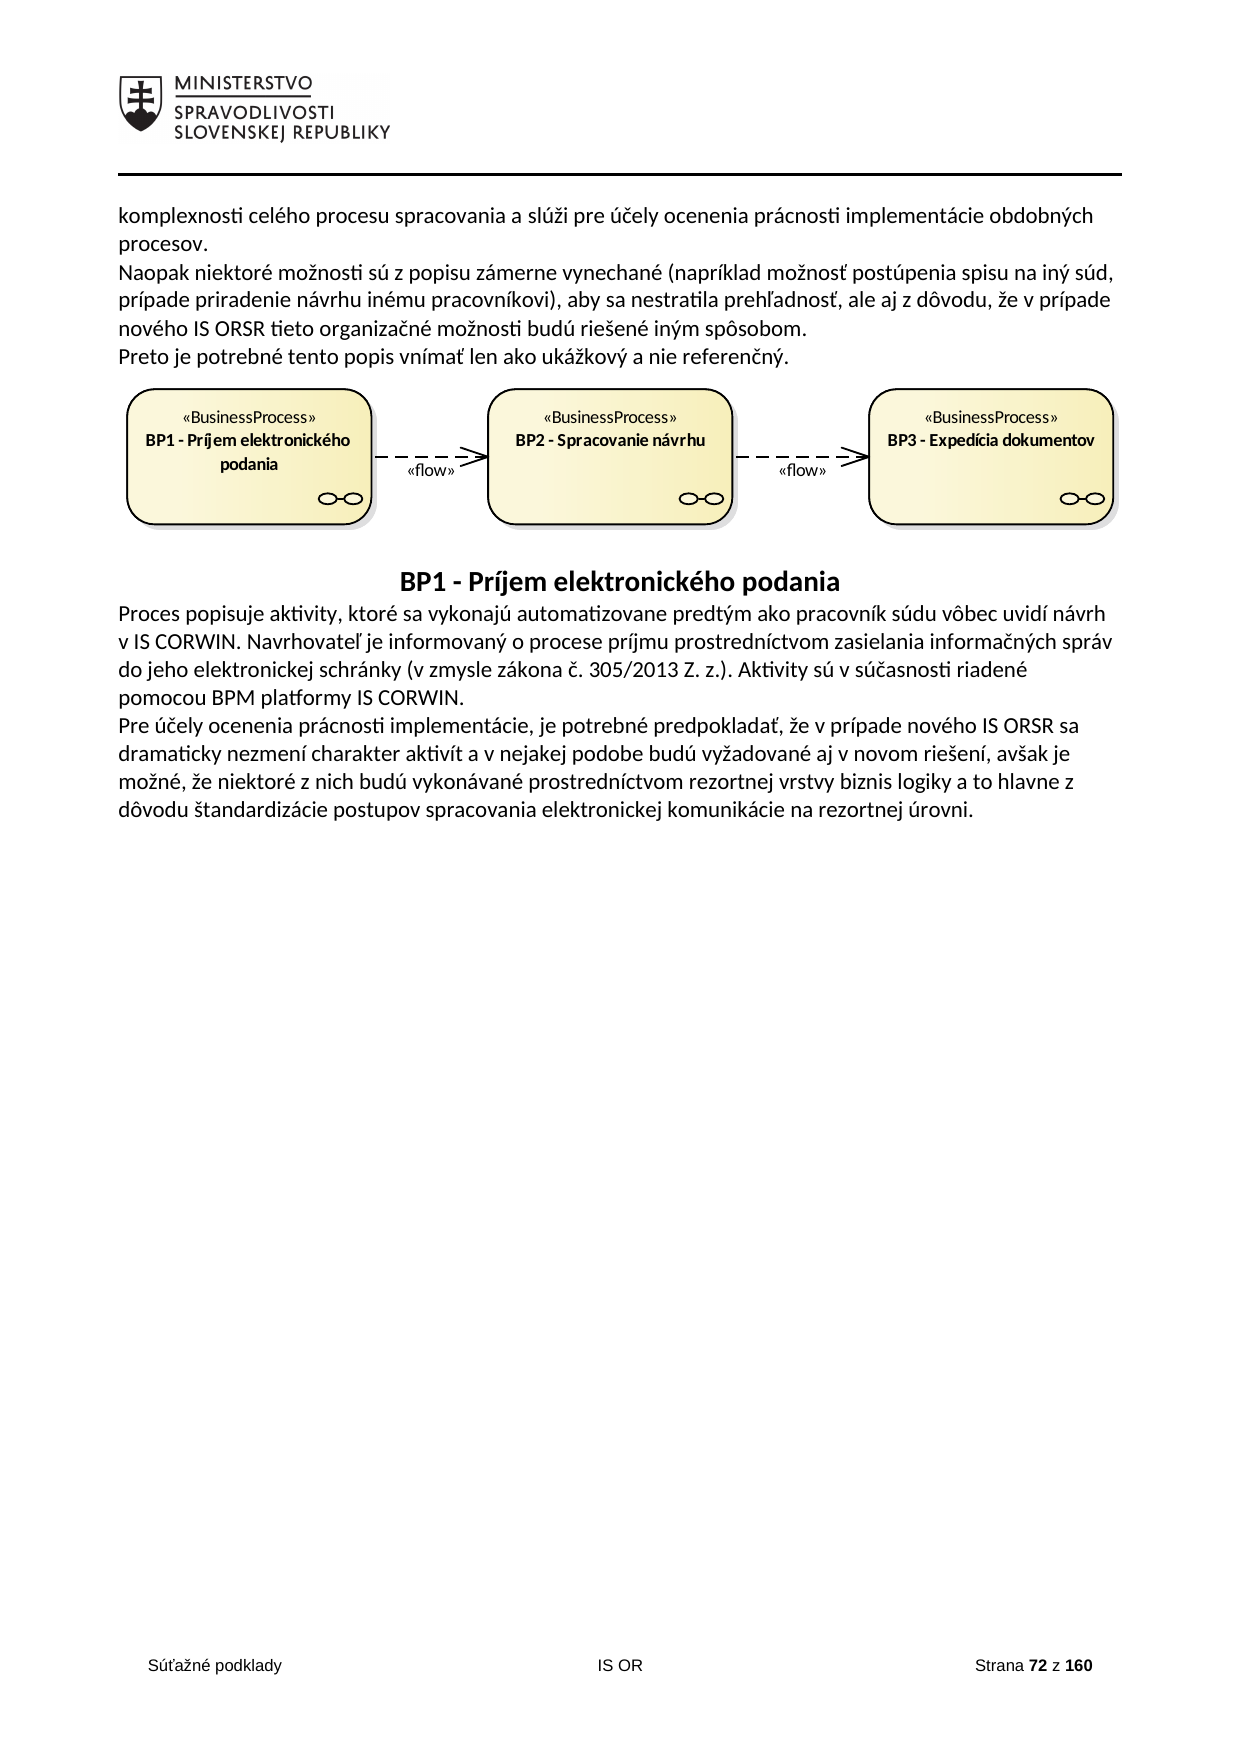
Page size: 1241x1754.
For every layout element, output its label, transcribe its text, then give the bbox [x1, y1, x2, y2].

text BP1 - Príjem elektronického podania [118, 563, 1122, 599]
text Pre účely ocenenia prácnosti implementácie, je potrebné predpokladať, že v prípade nového IS ORSR sa dramaticky nezmení charakter aktivít a v nejakej podobe budú vyžadované aj v novom riešení, avšak je možné, že niektoré z nich budú vykonávané prostredníctvom rezortnej vrstvy biznis logiky a to hlavne z dôvodu štandardizácie postupov spracovania elektronickej komunikácie na rezortnej úrovni. [118, 711, 1122, 823]
picture [118, 73, 390, 144]
text Naopak niektoré možnosti sú z popisu zámerne vynechané (napríklad možnosť postúpenia spisu na iný súd, prípade priradenie návrhu inému pracovníkovi), aby sa nestratila prehľadnosť, ale aj z dôvodu, že v prípade nového IS ORSR tieto organizačné možnosti budú riešené iným spôsobom. [118, 258, 1122, 342]
text Preto je potrebné tento popis vnímať len ako ukážkový a nie referenčný. [118, 342, 1122, 370]
text Proces popisuje aktivity, ktoré sa vykonajú automatizovane predtým ako pracovník súdu vôbec uvidí návrh v IS CORWIN. Navrhovateľ je informovaný o procese príjmu prostredníctvom zasielania informačných správ do jeho elektronickej schránky (v zmysle zákona č. 305/2013 Z. z.). Aktivity sú v súčasnosti riadené pomocou BPM platformy IS CORWIN. [118, 599, 1122, 711]
